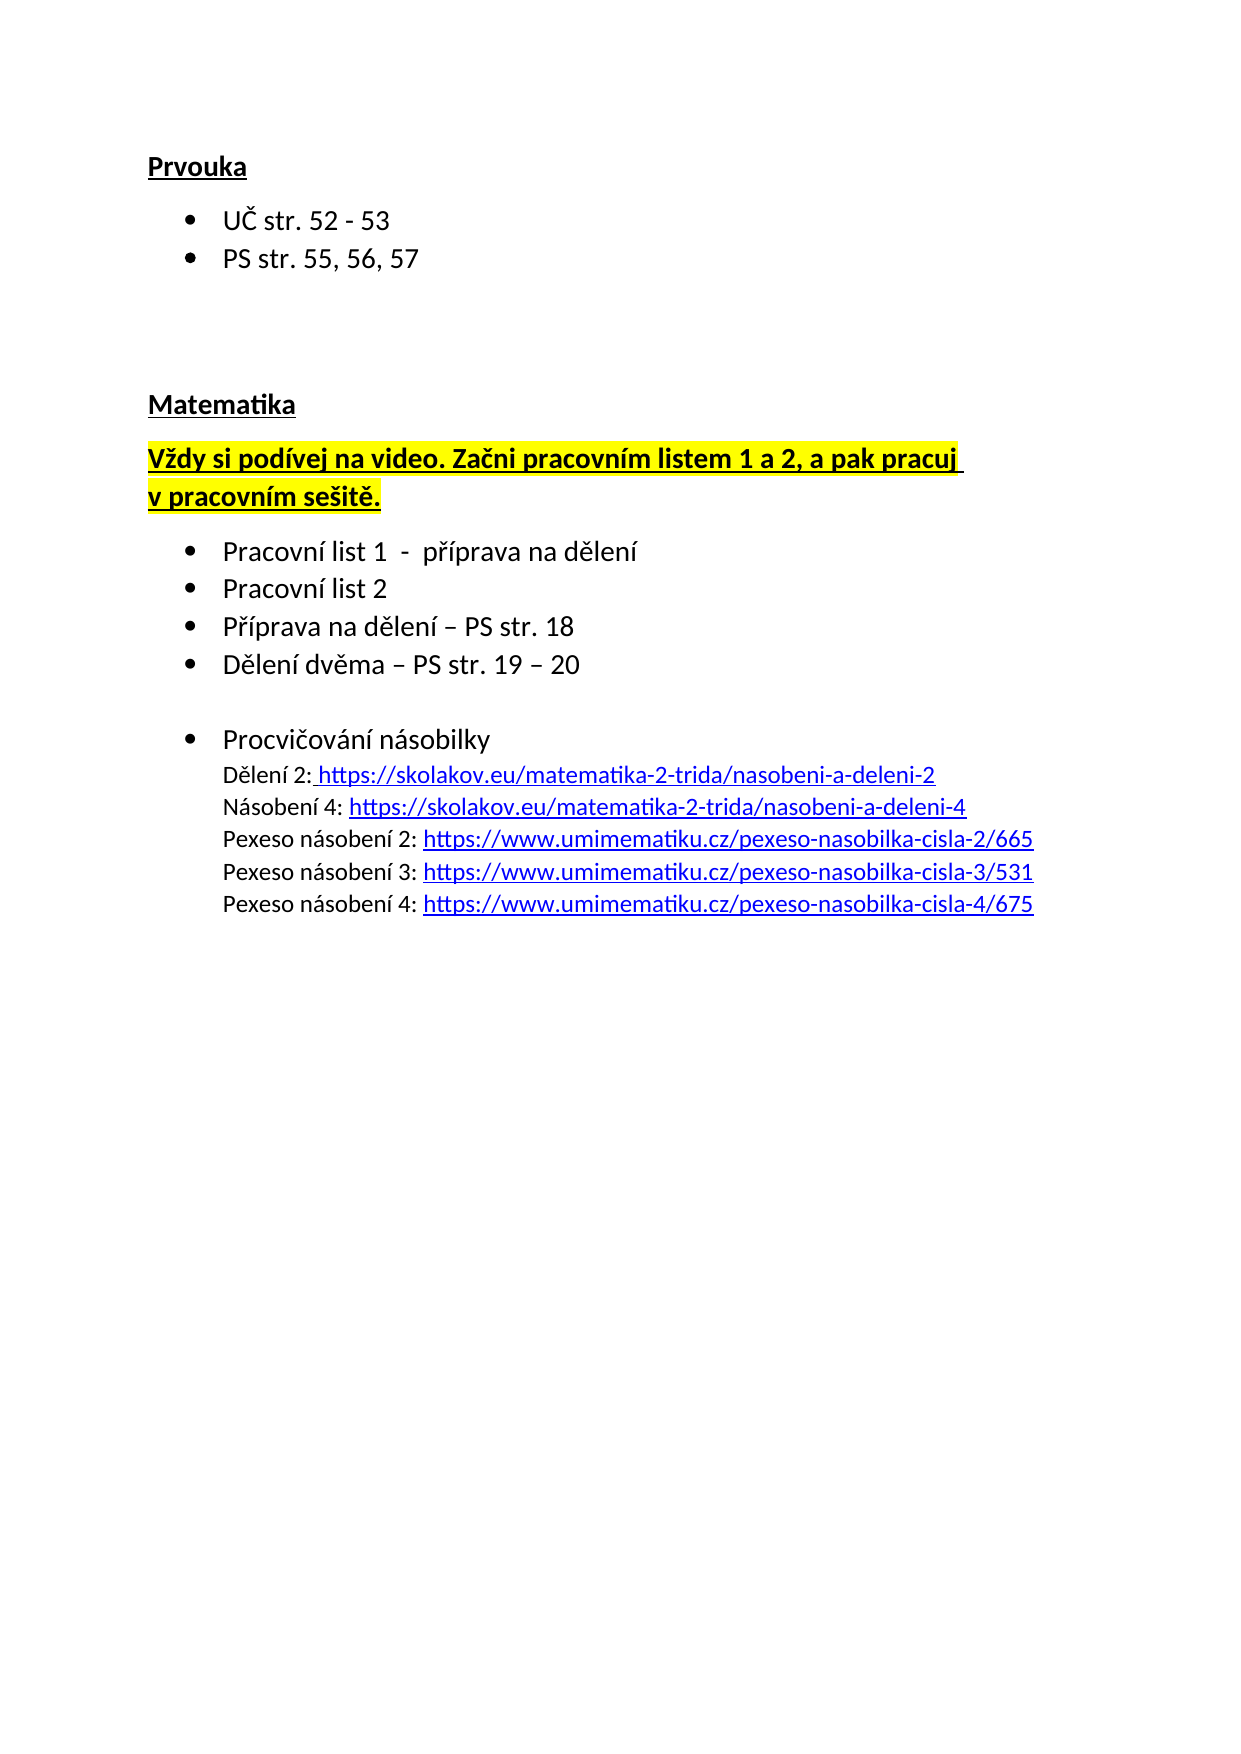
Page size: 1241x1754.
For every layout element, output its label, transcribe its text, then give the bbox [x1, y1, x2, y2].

list UČ str. 52 - 53 [185, 202, 1093, 238]
list Násobení 4: https://skolakov.eu/matematika-2-trida/nasobeni-a-deleni-4 [223, 791, 1093, 822]
list Pracovní list 2 [185, 570, 1093, 606]
list Dělení 2: https://skolakov.eu/matematika-2-trida/nasobeni-a-deleni-2 [223, 759, 1093, 789]
list Pexeso násobení 4: https://www.umimematiku.cz/pexeso-nasobilka-cisla-4/675 [223, 888, 1093, 918]
text Prvouka [148, 148, 1093, 183]
text Vždy si podívej na video. Začni pracovním listem 1 a 2, a pak pracuj v pracovním sešitě. [148, 441, 1093, 514]
list Příprava na dělení – PS str. 18 [185, 608, 1093, 644]
list Procvičování násobilky [185, 721, 1093, 757]
text Matematika [148, 386, 1093, 422]
list Dělení dvěma – PS str. 19 – 20 [185, 646, 1093, 681]
list PS str. 55, 56, 57 [185, 240, 1093, 275]
list Pexeso násobení 2: https://www.umimematiku.cz/pexeso-nasobilka-cisla-2/665 [223, 823, 1093, 854]
list Pexeso násobení 3: https://www.umimematiku.cz/pexeso-nasobilka-cisla-3/531 [223, 856, 1093, 886]
list Pracovní list 1 - příprava na dělení [185, 533, 1093, 568]
